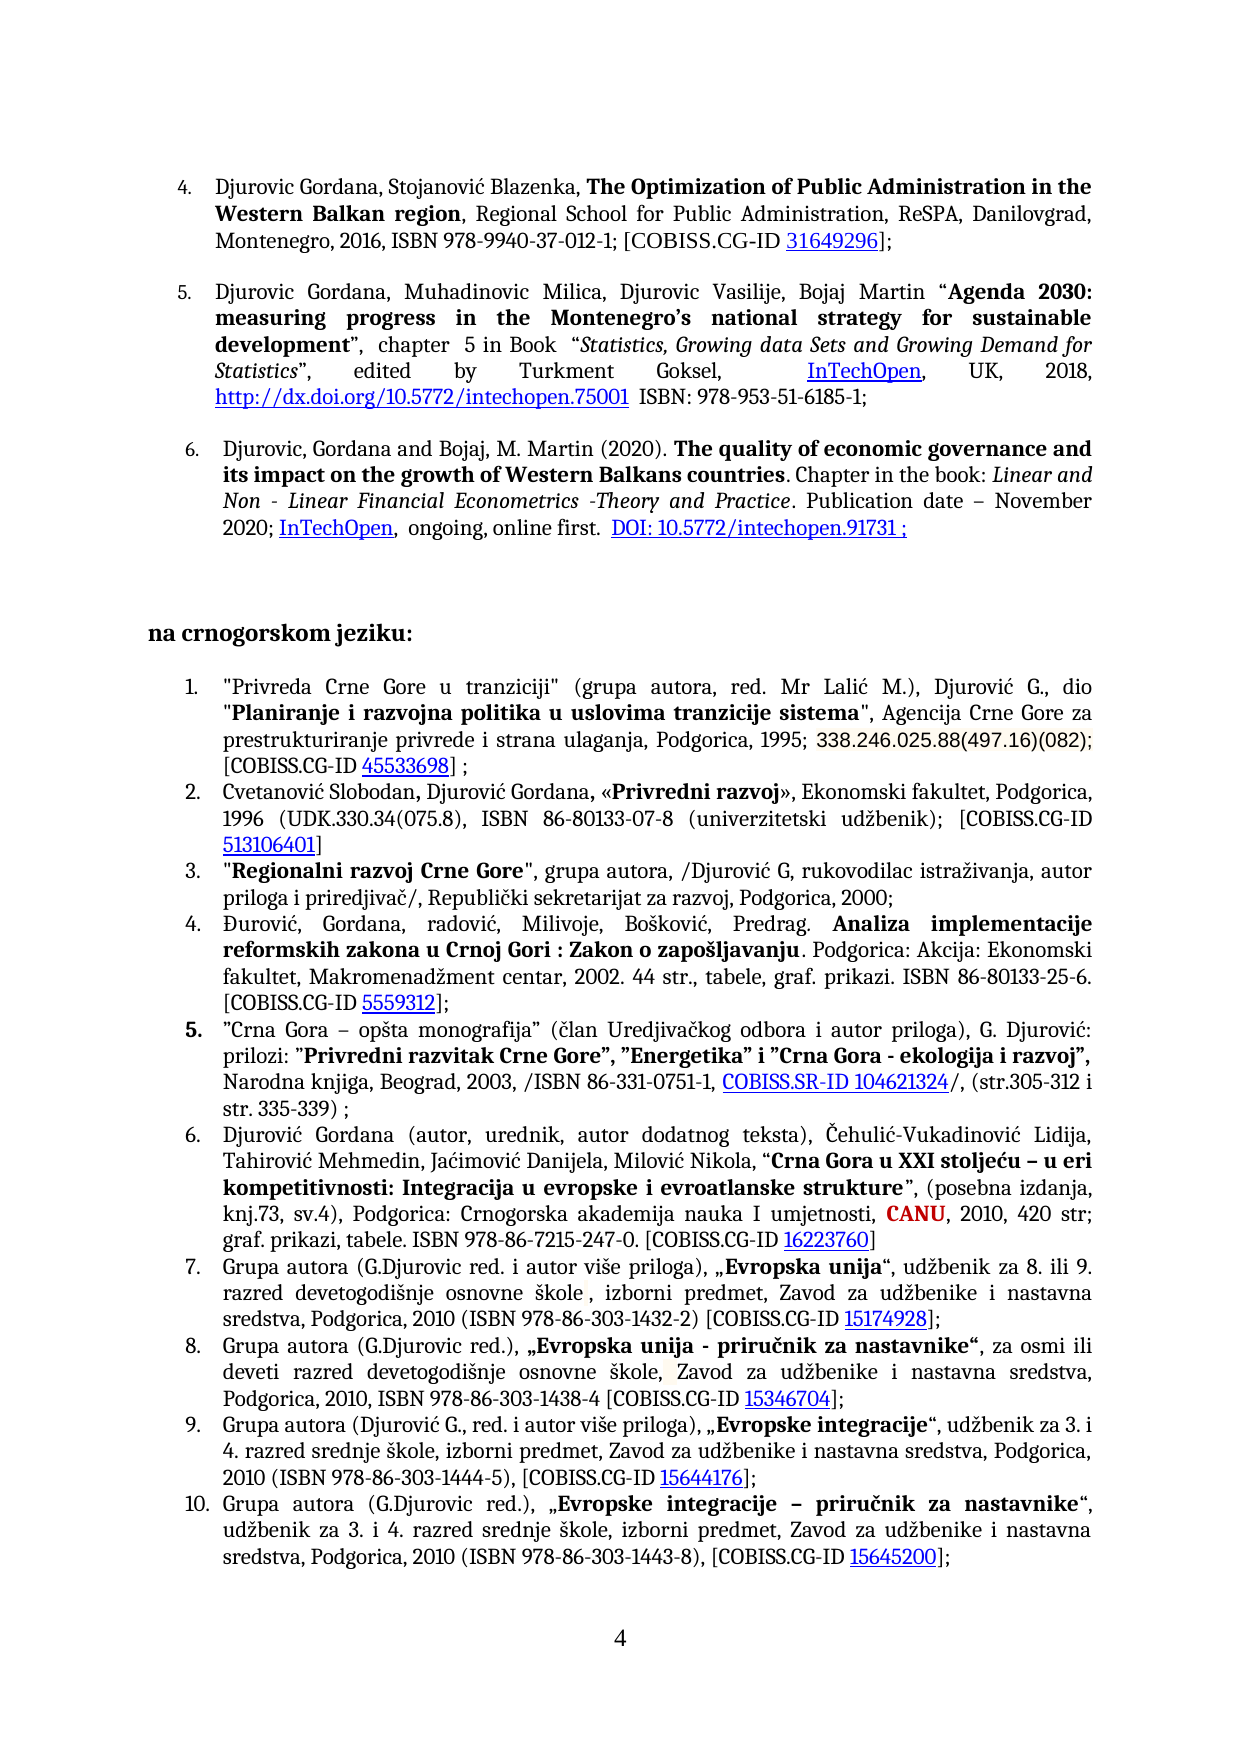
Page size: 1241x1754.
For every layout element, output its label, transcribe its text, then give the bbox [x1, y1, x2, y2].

list Djurovic Gordana, Stojanović Blazenka, The Optimization of Public Administration in the Western Balkan region, Regional School for Public Administration, ReSPA, Danilovgrad, Montenegro, 2016, ISBN 978-9940-37-012-1; [COBISS.CG-ID 31649296]; [177, 174, 1093, 254]
list Djurovic, Gordana and Bojaj, M. Martin (2020). The quality of economic governance and its impact on the growth of Western Balkans countries. Chapter in the book: Linear and Non - Linear Financial Econometrics -Theory and Practice. Publication date – November 2020; InTechOpen, ongoing, online first. DOI: 10.5772/intechopen.91731 ; [185, 436, 1093, 541]
list "Privreda Crne Gore u tranziciji" (grupa autora, red. Mr Lalić M.), Djurović G., dio "Planiranje i razvojna politika u uslovima tranzicije sistema", Agencija Crne Gore za prestrukturiranje privrede i strana ulaganja, Podgorica, 1995; 338.246.025.88(497.16)(082); [COBISS.CG-ID 45533698] ; [185, 674, 1093, 779]
list ”Crna Gora – opšta monografija” (član Uredjivačkog odbora i autor priloga), G. Djurović: prilozi: ”Privredni razvitak Crne Gore”, ”Energetika” i ”Crna Gora - ekologija i razvoj”, Narodna knjiga, Beograd, 2003, /ISBN 86-331-0751-1, COBISS.SR-ID 104621324/, (str.305-312 i str. 335-339) ; [185, 1016, 1093, 1122]
list Grupa autora (G.Djurovic red.), „Evropske integracije – priručnik za nastavnike“, udžbenik za 3. i 4. razred srednje škole, izborni predmet, Zavod za udžbenike i nastavna sredstva, Podgorica, 2010 (ISBN 978-86-303-1443-8), [COBISS.CG-ID 15645200]; [185, 1491, 1093, 1570]
list Đurović, Gordana, radović, Milivoje, Bošković, Predrag. Analiza implementacije reformskih zakona u Crnoj Gori : Zakon o zapošljavanju. Podgorica: Akcija: Ekonomski fakultet, Makromenadžment centar, 2002. 44 str., tabele, graf. prikazi. ISBN 86-80133-25-6. [COBISS.CG-ID 5559312]; [185, 911, 1093, 1016]
list Grupa autora (G.Djurovic red.), „Evropska unija - priručnik za nastavnike“, za osmi ili deveti razred devetogodišnje osnovne škole, Zavod za udžbenike i nastavna sredstva, Podgorica, 2010, ISBN 978-86-303-1438-4 [COBISS.CG-ID 15346704]; [185, 1333, 1093, 1412]
list Djurović Gordana (autor, urednik, autor dodatnog teksta), Čehulić-Vukadinović Lidija, Tahirović Mehmedin, Jaćimović Danijela, Milović Nikola, “Crna Gora u XXI stoljeću – u eri kompetitivnosti: Integracija u evropske i evroatlanske strukture”, (posebna izdanja, knj.73, sv.4), Podgorica: Crnogorska akademija nauka I umjetnosti, CANU, 2010, 420 str; graf. prikazi, tabele. ISBN 978-86-7215-247-0. [COBISS.CG-ID 16223760] [185, 1122, 1093, 1253]
list Djurovic Gordana, Muhadinovic Milica, Djurovic Vasilije, Bojaj Martin “Agenda 2030: measuring progress in the Montenegro’s national strategy for sustainable development”, chapter 5 in Book “Statistics, Growing data Sets and Growing Demand for Statistics”, edited by Turkment Goksel, InTechOpen, UK, 2018, http://dx.doi.org/10.5772/intechopen.75001 ISBN: 978-953-51-6185-1; [177, 279, 1093, 411]
list Grupa autora (Djurović G., red. i autor više priloga), „Evropske integracije“, udžbenik za 3. i 4. razred srednje škole, izborni predmet, Zavod za udžbenike i nastavna sredstva, Podgorica, 2010 (ISBN 978-86-303-1444-5), [COBISS.CG-ID 15644176]; [185, 1412, 1093, 1491]
list Cvetanović Slobodan, Djurović Gordana, «Privredni razvoj», Ekonomski fakultet, Podgorica, 1996 (UDK.330.34(075.8), ISBN 86-80133-07-8 (univerzitetski udžbenik); [COBISS.CG-ID 513106401] [185, 779, 1093, 858]
list Grupa autora (G.Djurovic red. i autor više priloga), „Evropska unija“, udžbenik za 8. ili 9. razred devetogodišnje osnovne škole , izborni predmet, Zavod za udžbenike i nastavna sredstva, Podgorica, 2010 (ISBN 978-86-303-1432-2) [COBISS.CG-ID 15174928]; [185, 1253, 1093, 1333]
text na crnogorskom jeziku: [148, 619, 1093, 647]
list "Regionalni razvoj Crne Gore", grupa autora, /Djurović G, rukovodilac istraživanja, autor priloga i priredjivač/, Republički sekretarijat za razvoj, Podgorica, 2000; [185, 858, 1093, 911]
